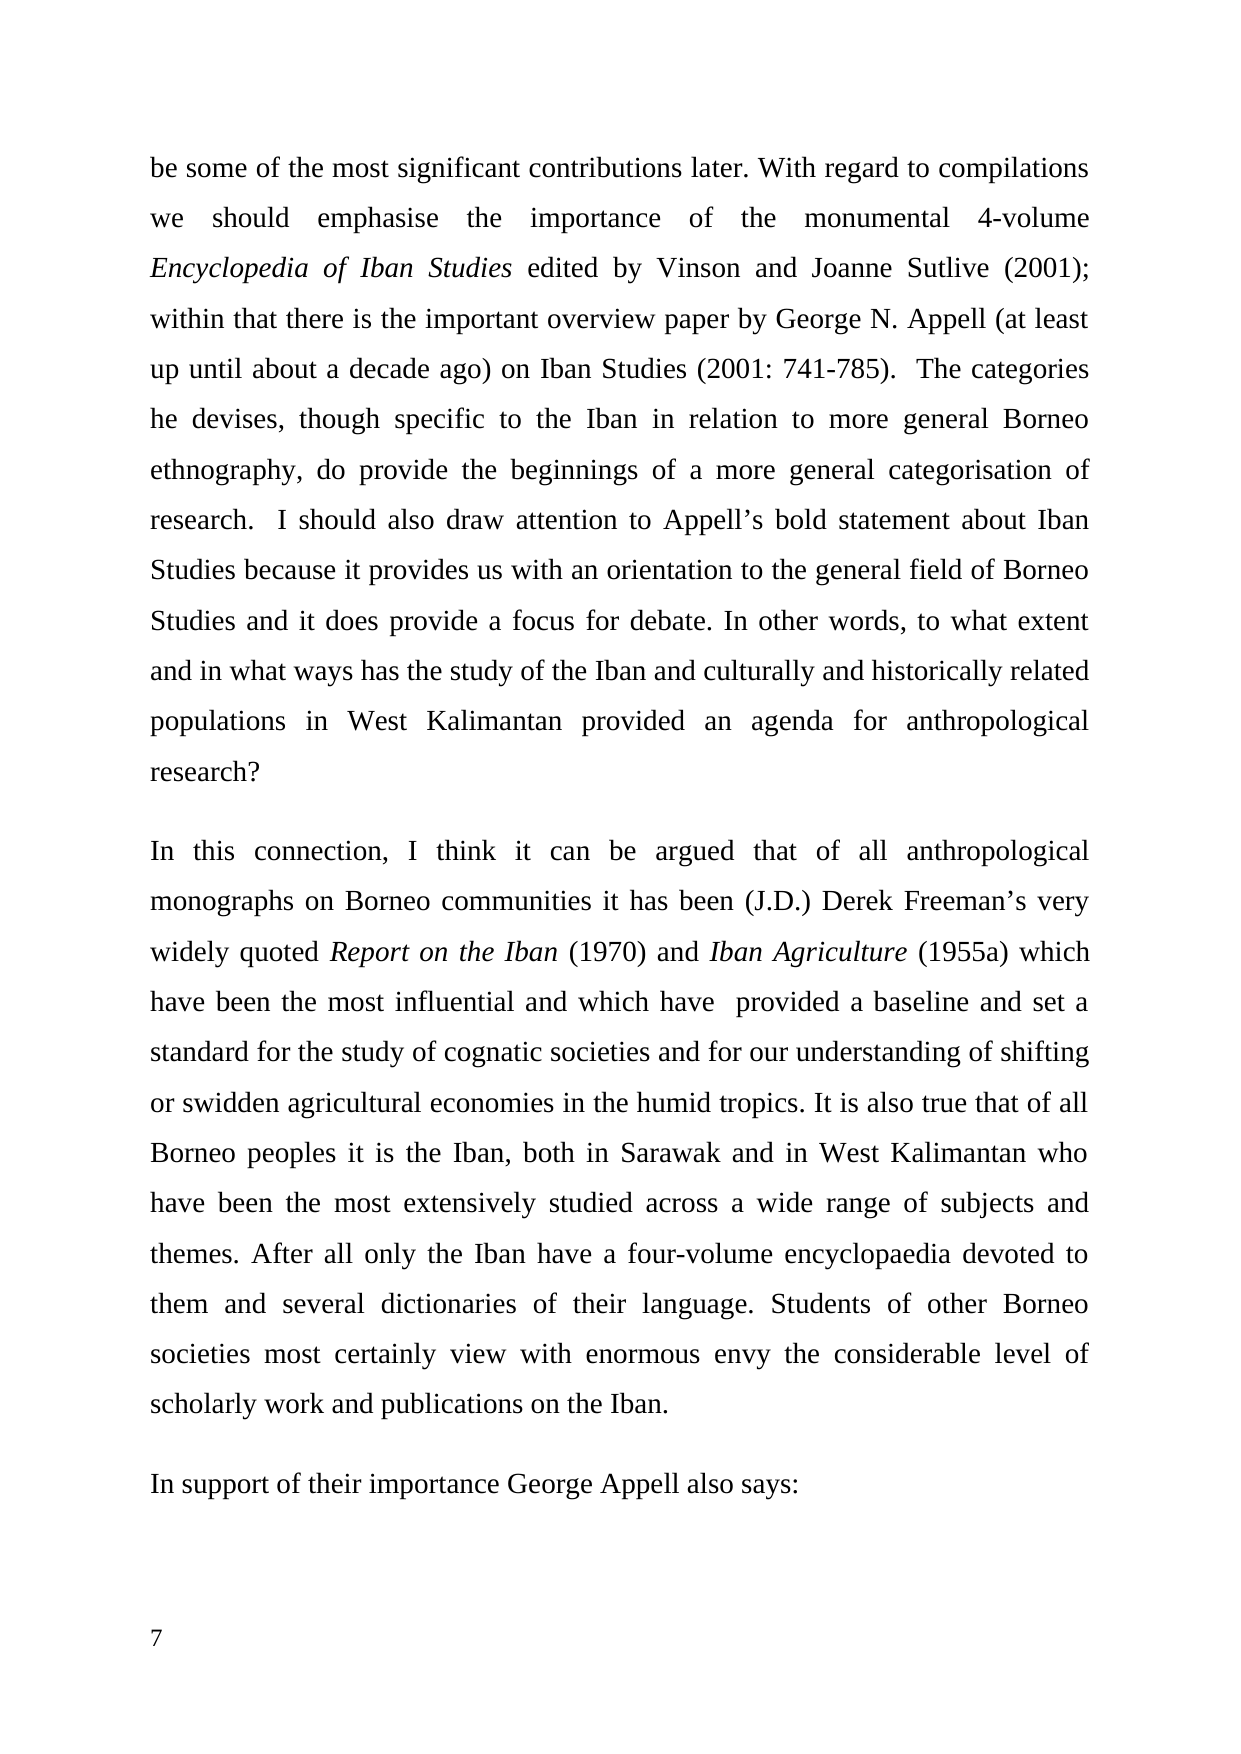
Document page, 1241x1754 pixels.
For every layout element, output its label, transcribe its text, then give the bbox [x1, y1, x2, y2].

text In support of their importance George Appell also says: [150, 1466, 1090, 1500]
text In this connection, I think it can be argued that of all anthropological monographs on Borneo communities it has been (J.D.) Derek Freeman’s very widely quoted Report on the Iban (1970) and Iban Agriculture (1955a) which have been the most influential and which have provided a baseline and set a standard for the study of cognatic societies and for our understanding of shifting or swidden agricultural economies in the humid tropics. It is also true that of all Borneo peoples it is the Iban, both in Sarawak and in West Kalimantan who have been the most extensively studied across a wide range of subjects and themes. After all only the Iban have a four-volume encyclopaedia devoted to them and several dictionaries of their language. Students of other Borneo societies most certainly view with enormous envy the considerable level of scholarly work and publications on the Iban. [150, 833, 1090, 1420]
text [150, 150, 1090, 787]
